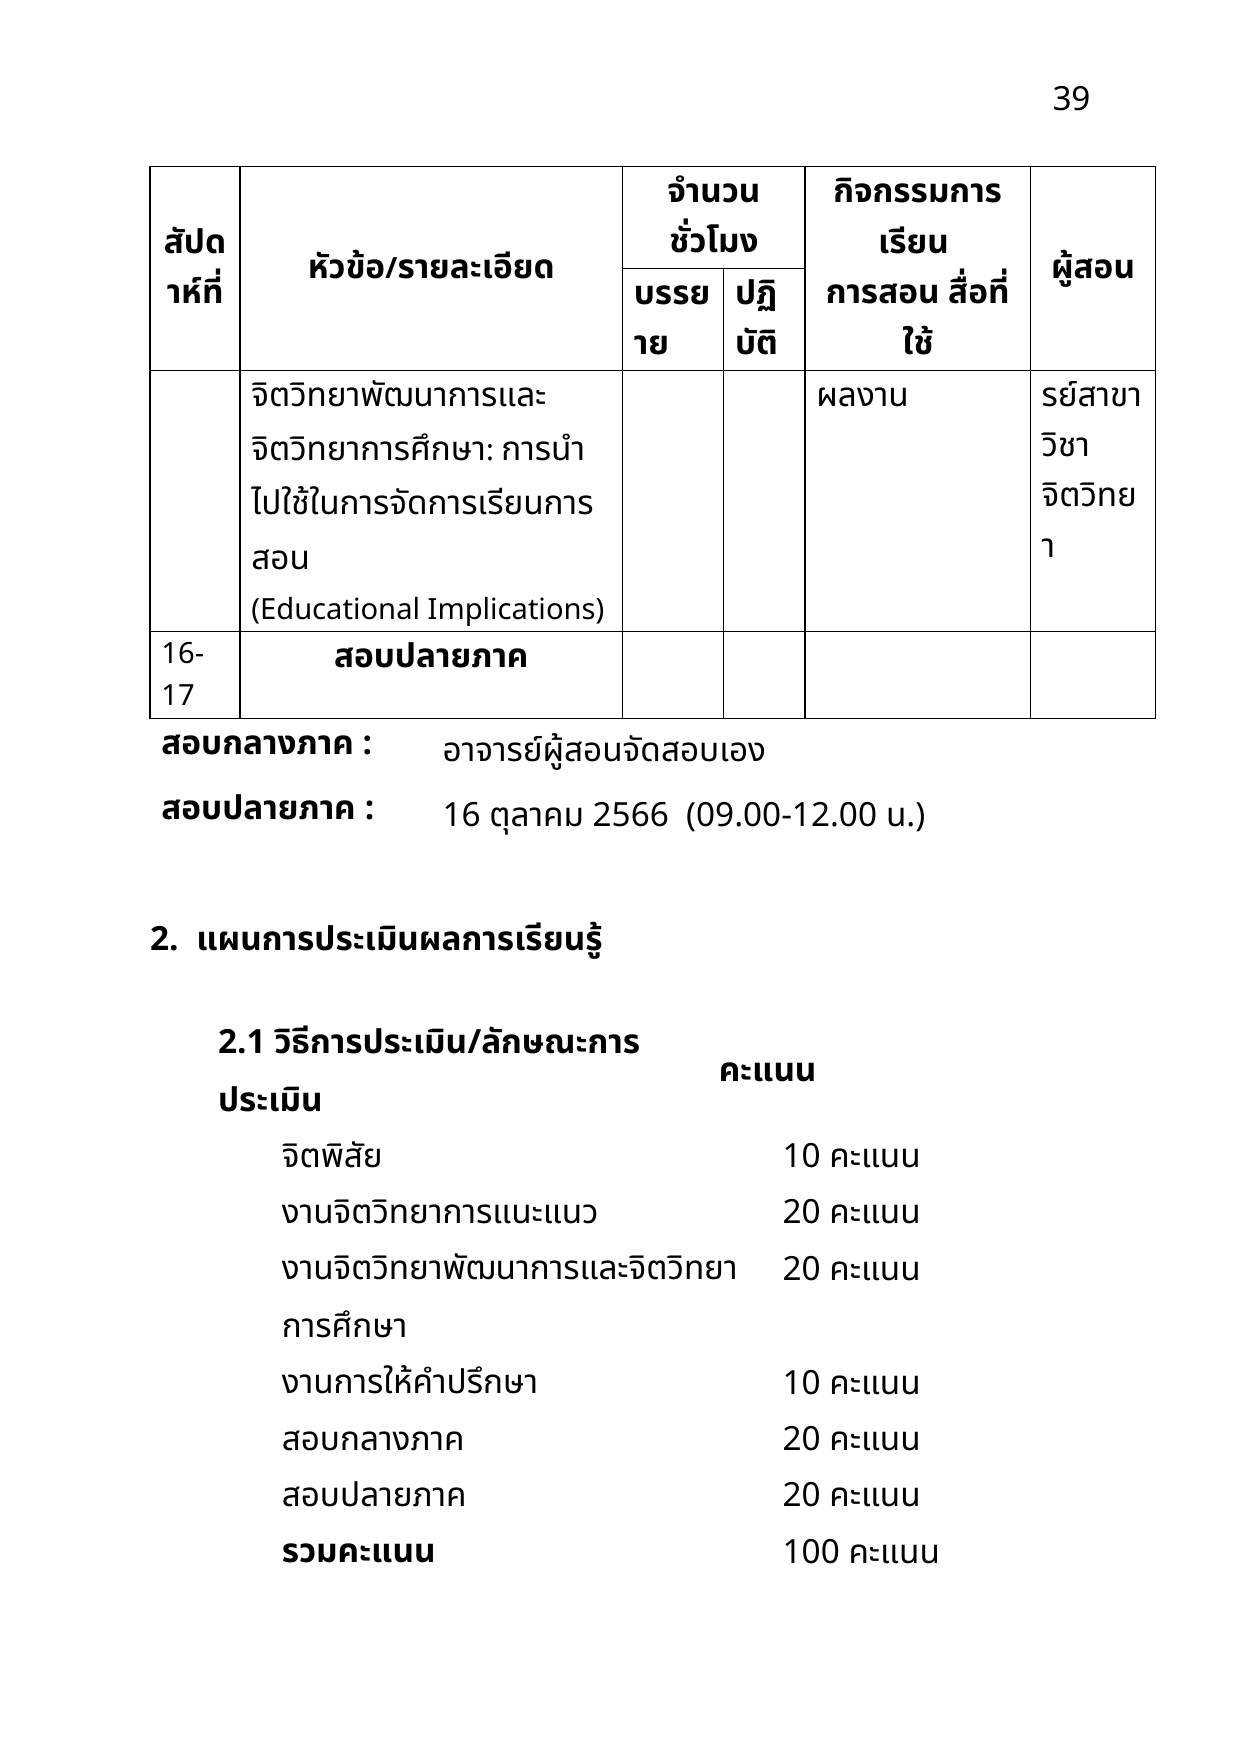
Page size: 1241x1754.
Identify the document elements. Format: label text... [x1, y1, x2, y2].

table_cell สอบกลางภาค [270, 1415, 771, 1471]
table_header จำนวนชั่วโมง [623, 167, 804, 268]
table_cell บรรยาย [623, 269, 723, 369]
table_cell [806, 632, 1030, 717]
table_header สัปดาห์ที่ [151, 167, 239, 369]
table_header หัวข้อ/รายละเอียด [241, 167, 622, 369]
table_cell รวมคะแนน [270, 1528, 771, 1584]
table_header กิจกรรมการเรียน การสอน สื่อที่ใช้ [806, 167, 1030, 369]
table_cell นิสิตนำเสนอผลงาน [806, 371, 1030, 631]
table_cell 16-17 [151, 632, 239, 717]
table_cell 100 คะแนน [771, 1528, 1033, 1584]
table_cell 2 [724, 371, 804, 631]
table_cell สอบกลางภาค : [150, 719, 431, 783]
table_cell อาจารย์ผู้สอนจัดสอบเอง [431, 719, 1030, 783]
table_cell คณาจารย์สาขาวิชาจิตวิทยา [1031, 371, 1155, 631]
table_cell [241, 371, 622, 631]
table_cell 20 คะแนน [771, 1244, 1033, 1358]
table_cell งานจิตวิทยาการแนะแนว [270, 1188, 771, 1244]
table_cell สอบปลายภาค [270, 1471, 771, 1527]
table_cell 20 คะแนน [771, 1415, 1033, 1471]
table_cell ปฏิบัติ [724, 269, 804, 369]
table_cell [724, 632, 804, 717]
table_cell จิตพิสัย [270, 1132, 771, 1188]
table_cell 10 คะแนน [771, 1132, 1033, 1188]
table_cell 2 [623, 371, 723, 631]
table_cell 20 คะแนน [771, 1471, 1033, 1527]
table_cell [623, 632, 723, 717]
table_header คะแนน [707, 1018, 970, 1132]
table_cell 10 คะแนน [771, 1359, 1033, 1415]
table_cell สอบปลายภาค : [150, 784, 431, 849]
table_cell [1031, 632, 1155, 717]
table_cell 20 คะแนน [771, 1188, 1033, 1244]
text 2. แผนการประเมินผลการเรียนรู้ [150, 914, 1090, 1014]
table_cell งานการให้คำปรึกษา [270, 1359, 771, 1415]
table_cell 16 ตุลาคม 2566 (09.00-12.00 น.) [431, 784, 1030, 849]
table_header 2.1 วิธีการประเมิน/ลักษณะการประเมิน [207, 1018, 707, 1132]
table_cell 15 [151, 371, 239, 631]
table_cell งานจิตวิทยาพัฒนาการและจิตวิทยาการศึกษา [270, 1244, 771, 1358]
table_cell สอบปลายภาค [241, 632, 622, 717]
table_header ผู้สอน [1031, 167, 1155, 369]
